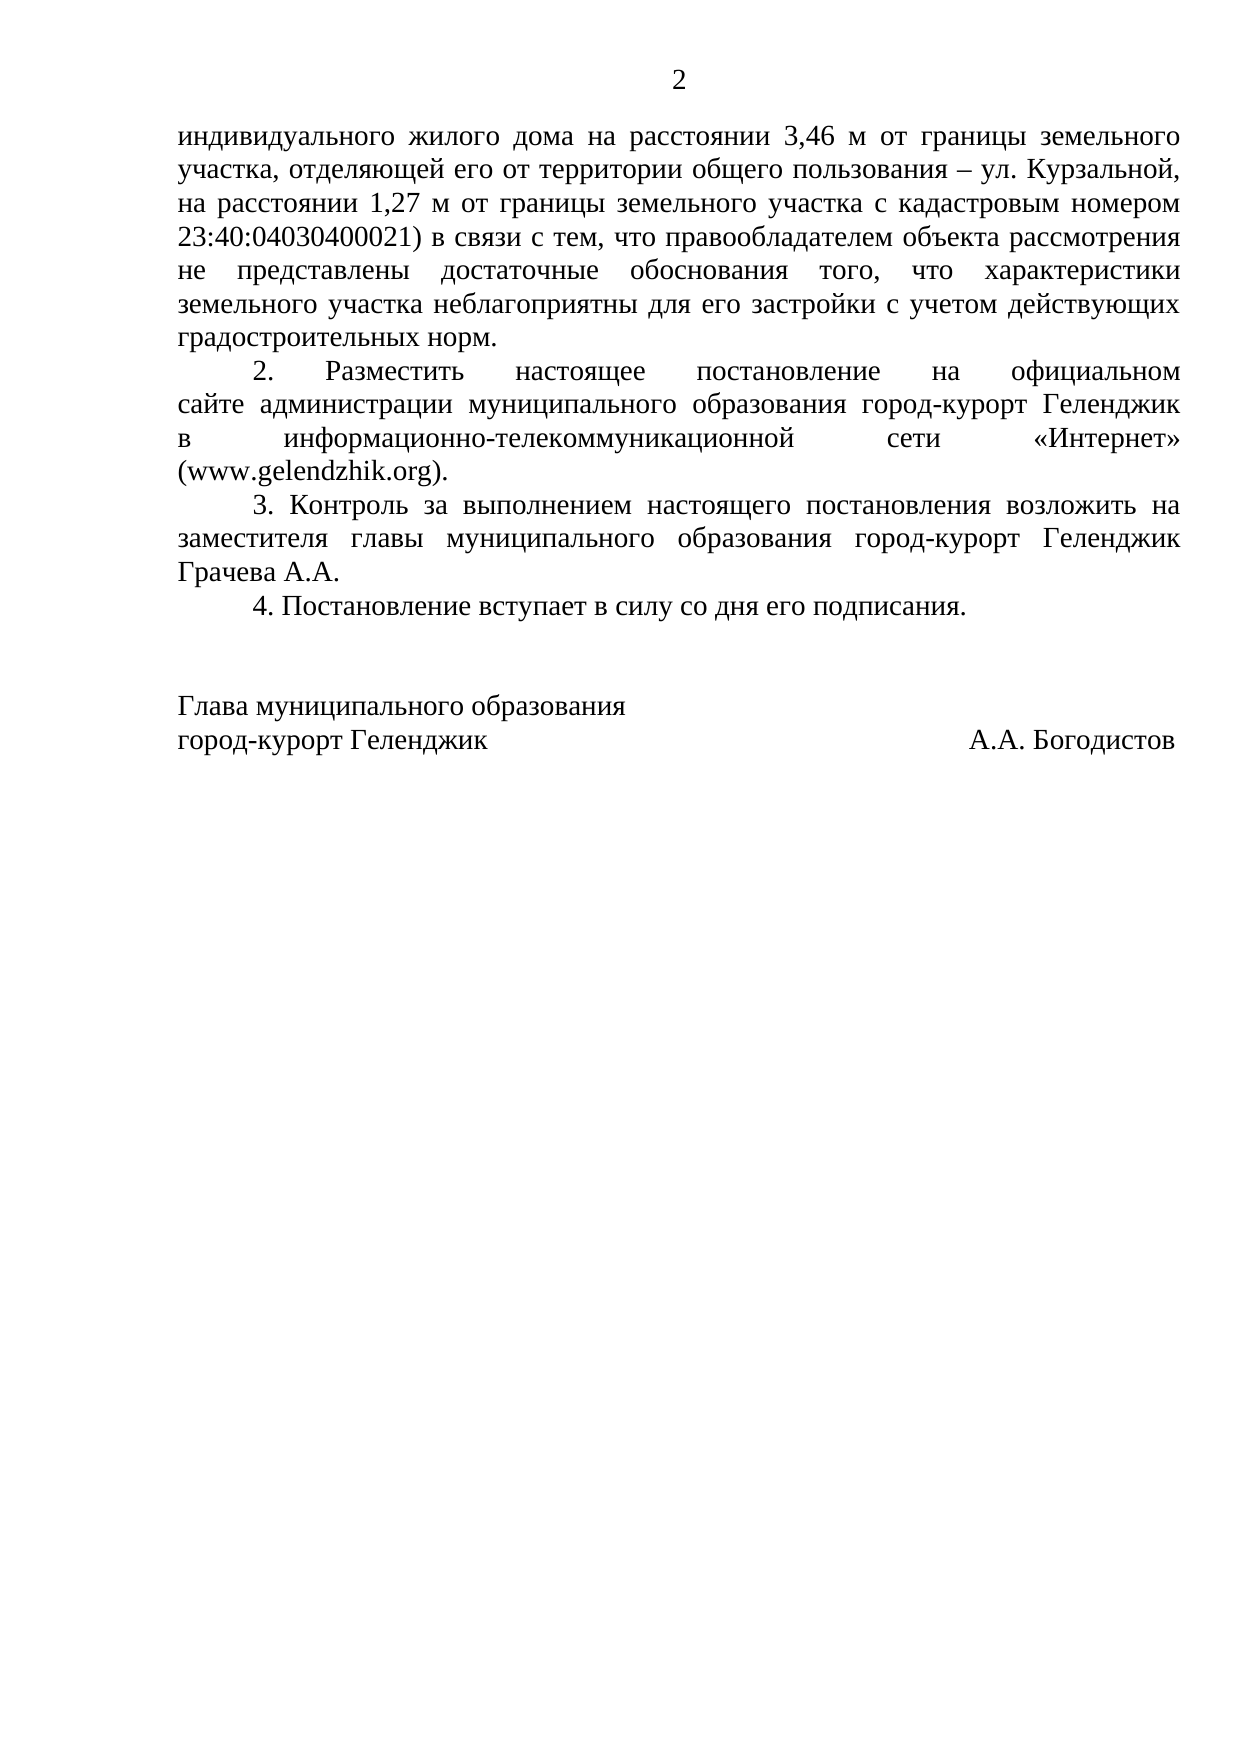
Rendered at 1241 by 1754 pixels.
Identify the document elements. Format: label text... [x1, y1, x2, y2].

text 4. Постановление вступает в силу со дня его подписания. [177, 588, 1181, 621]
text 2. Разместить настоящее постановление на официальном сайте администрации муниципального образования город-курорт Геленджик в информационно-телекоммуникационной сети «Интернет» (www.gelendzhik.org). [177, 353, 1181, 487]
text 3. Контроль за выполнением настоящего постановления возложить на заместителя главы муниципального образования город-курорт Геленджик Грачева А.А. [177, 487, 1181, 588]
text город-курорт Геленджик А.А. Богодистов [177, 722, 1181, 755]
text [177, 118, 1181, 353]
text Глава муниципального образования [177, 688, 1181, 722]
